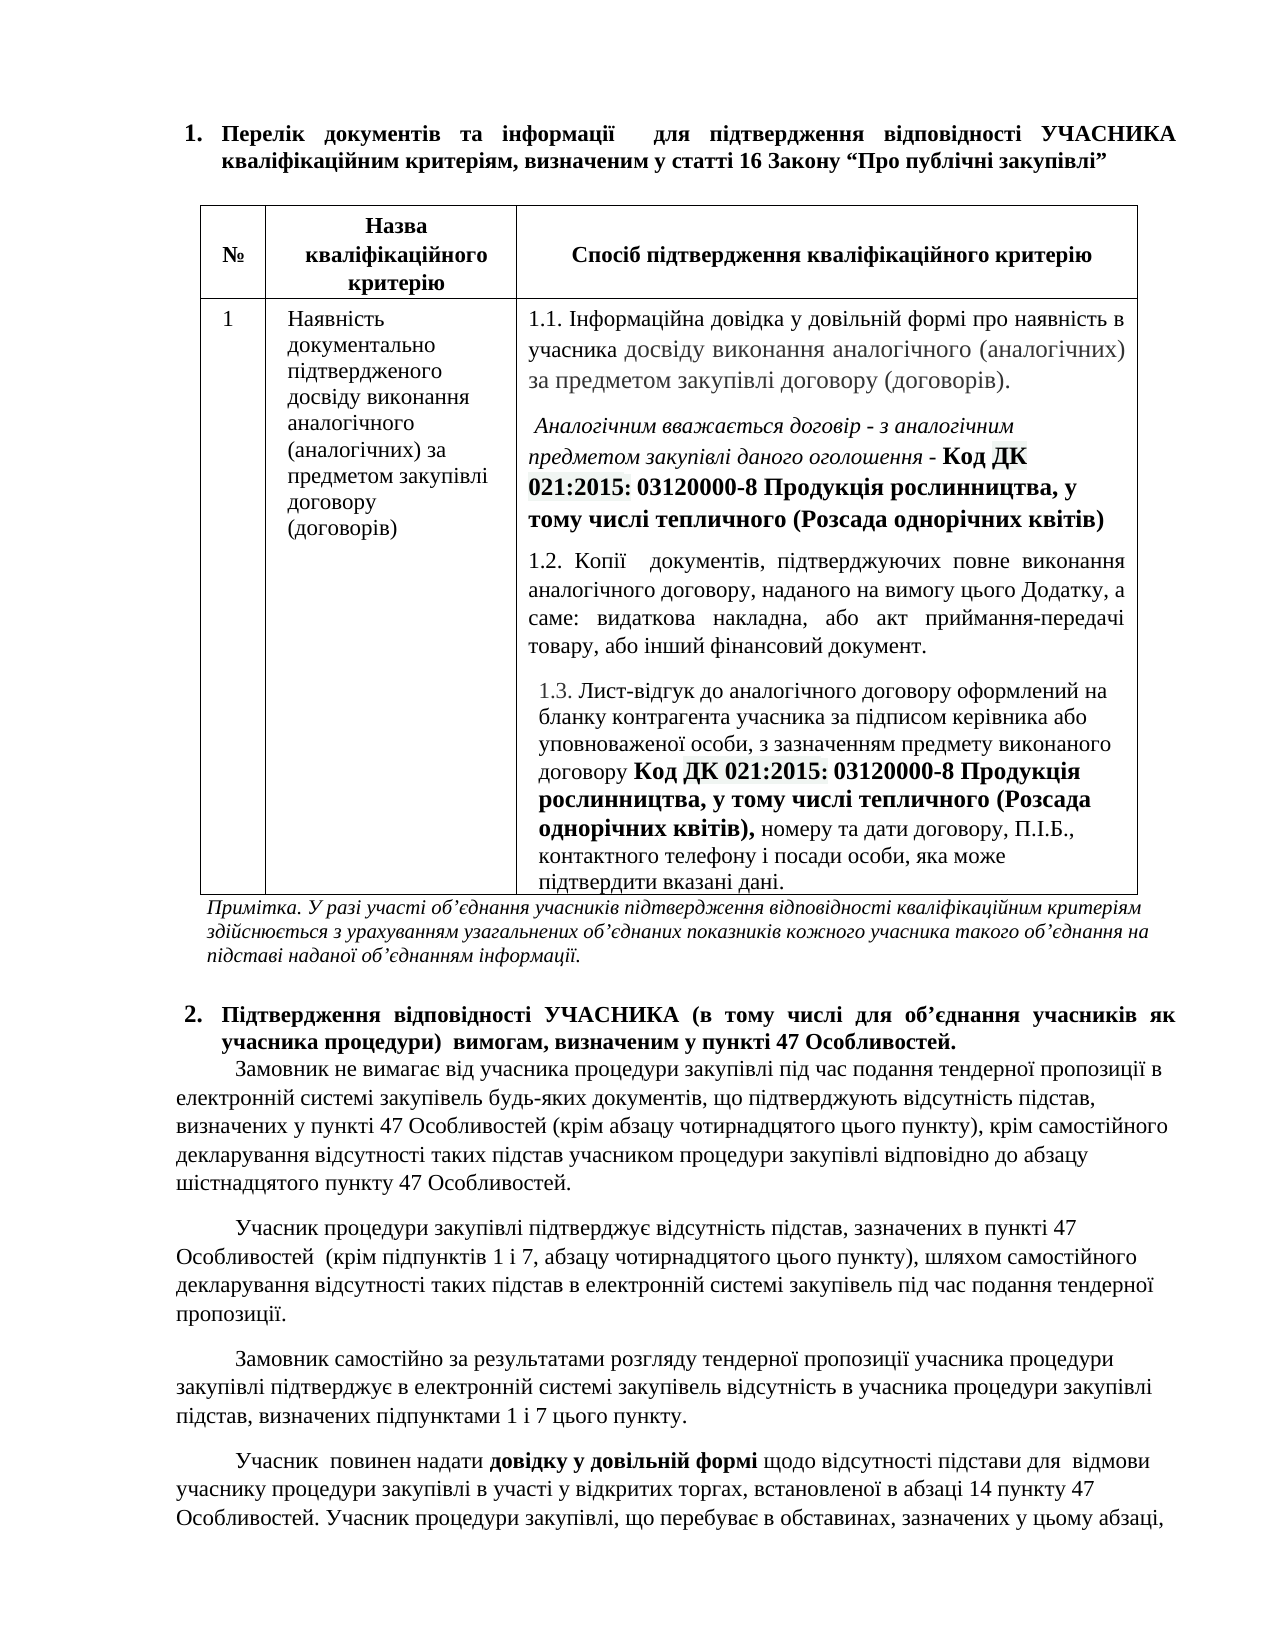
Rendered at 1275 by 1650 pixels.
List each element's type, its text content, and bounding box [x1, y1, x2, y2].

table_header Спосіб підтвердження кваліфікаційного критерію [517, 206, 1137, 298]
table_header № [201, 206, 265, 298]
text Примітка. У разі участі об’єднання учасників підтвердження відповідності кваліфікаційним критеріям здійснюється з урахуванням узагальнених об’єднаних показників кожного учасника такого об’єднання на підставі наданої об’єднанням інформації. [207, 895, 1168, 967]
table_cell Наявність документально підтвердженого досвіду виконання аналогічного (аналогічних) за предметом закупівлі договору (договорів) [266, 299, 516, 894]
text Замовник самостійно за результатами розгляду тендерної пропозиції учасника процедури закупівлі підтверджує в електронній системі закупівель відсутність в учасника процедури закупівлі підстав, визначених підпунктами 1 і 7 цього пункту. [176, 1345, 1172, 1428]
list Перелік документів та інформації для підтвердження відповідності УЧАСНИКА кваліфікаційним критеріям, визначеним у статті 16 Закону “Про публічні закупівлі” [184, 118, 1177, 174]
text Учасник процедури закупівлі підтверджує відсутність підстав, зазначених в пункті 47 Особливостей (крім підпунктів 1 і 7, абзацу чотирнадцятого цього пункту), шляхом самостійного декларування відсутності таких підстав в електронній системі закупівель під час подання тендерної пропозиції. [176, 1214, 1172, 1326]
list Підтвердження відповідності УЧАСНИКА (в тому числі для об’єднання учасників як учасника процедури) вимогам, визначеним у пункті 47 Особливостей. [184, 999, 1177, 1055]
table_cell 1.1. Інформаційна довідка у довільній формі про наявність в учасника досвіду виконання аналогічного (аналогічних) за предметом закупівлі договору (договорів). Аналогічним вважається договір - з аналогічним предметом закупівлі даного оголошення - Код ДК 021:2015: 03120000-8 Продукція рослинництва, у тому числі тепличного (Розсада однорічних квітів) 1.2. Копії документів, підтверджуючих повне виконання аналогічного договору, наданого на вимогу цього Додатку, а саме: видаткова накладна, або акт приймання-передачі товару, або інший фінансовий документ. 1.3. Лист-відгук до аналогічного договору оформлений на бланку контрагента учасника за підписом керівника або уповноваженої особи, з зазначенням предмету виконаного договору Код ДК 021:2015: 03120000-8 Продукція рослинництва, у тому числі тепличного (Розсада однорічних квітів), номеру та дати договору, П.І.Б., контактного телефону і посади особи, яка може підтвердити вказані дані. [517, 299, 1137, 894]
table_cell 1 [201, 299, 265, 894]
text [176, 1447, 1172, 1530]
table_header Назва кваліфікаційного критерію [266, 206, 516, 298]
text Замовник не вимагає від учасника процедури закупівлі під час подання тендерної пропозиції в електронній системі закупівель будь-яких документів, що підтверджують відсутність підстав, визначених у пункті 47 Особливостей (крім абзацу чотирнадцятого цього пункту), крім самостійного декларування відсутності таких підстав учасником процедури закупівлі відповідно до абзацу шістнадцятого пункту 47 Особливостей. [176, 1056, 1172, 1196]
